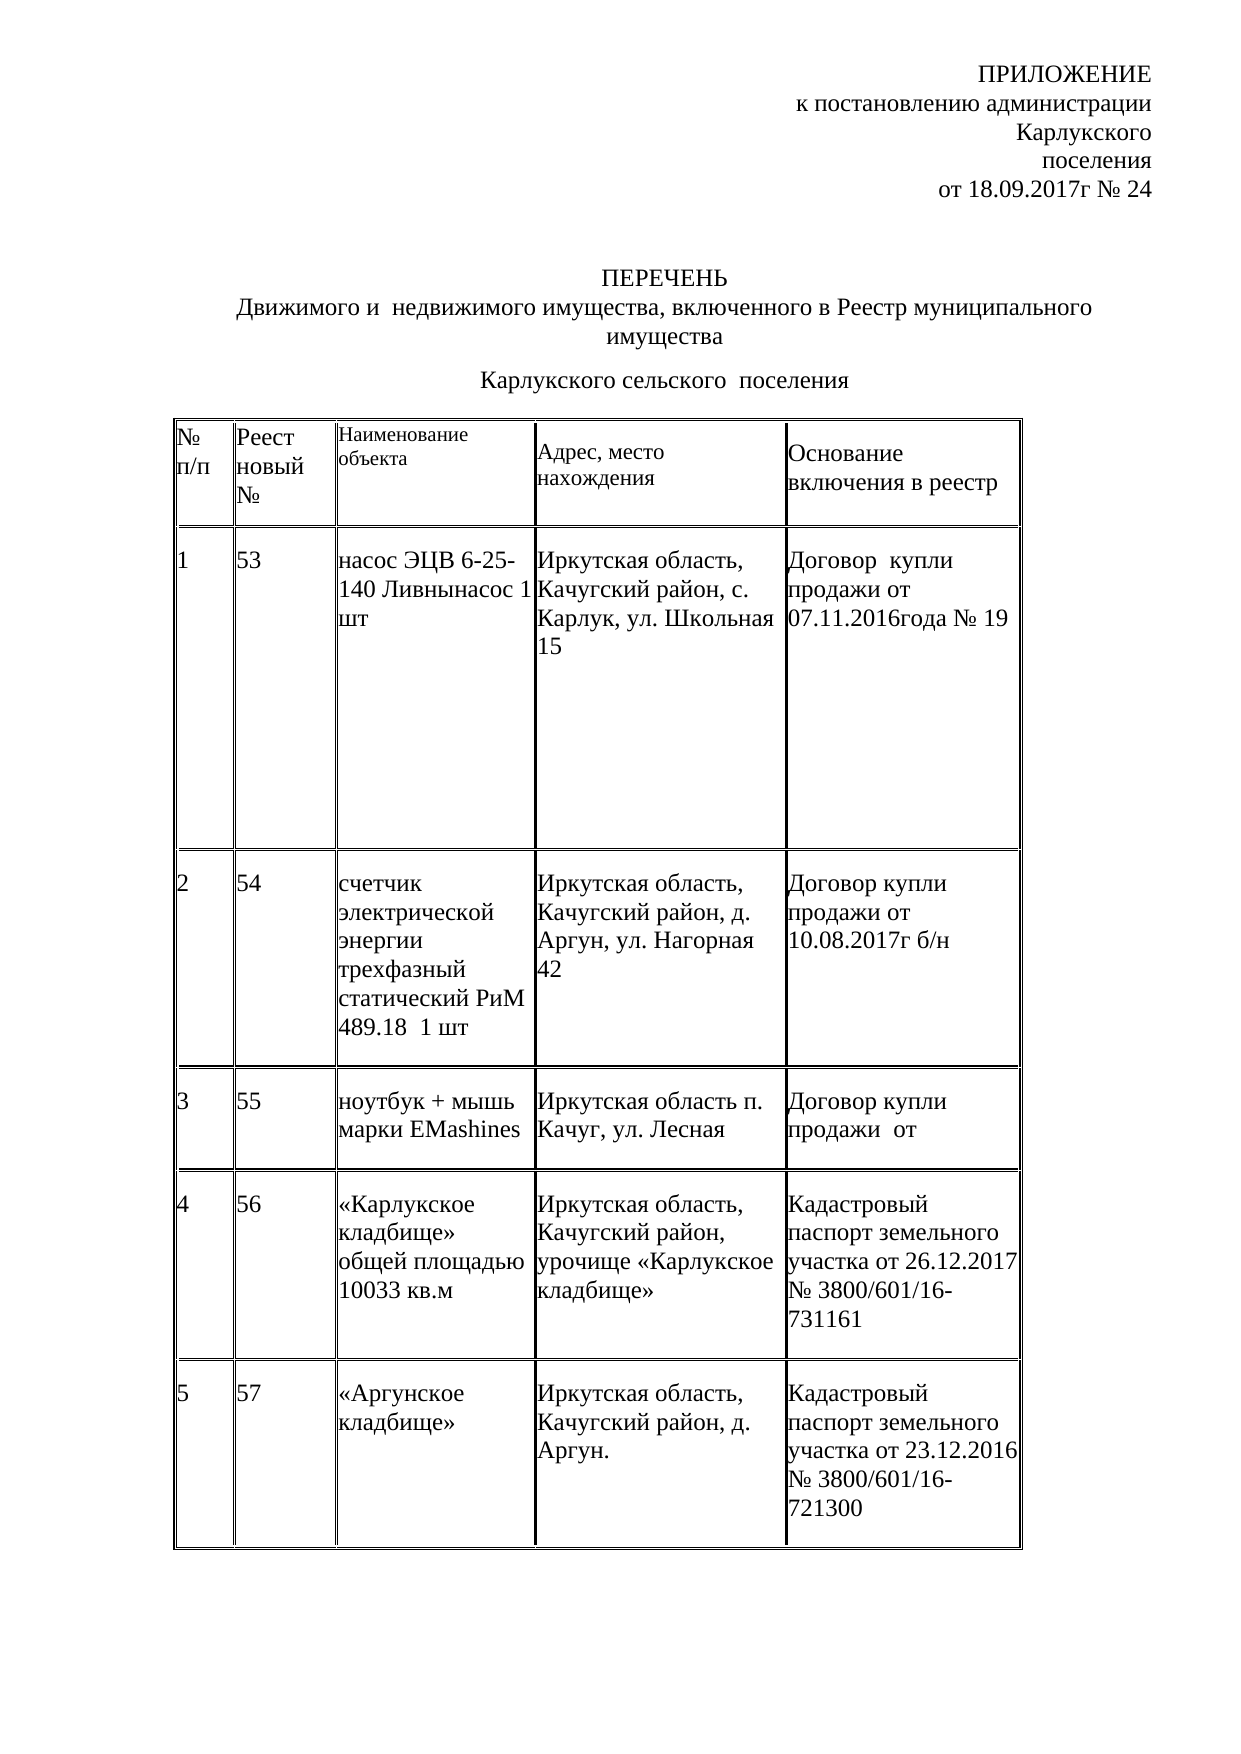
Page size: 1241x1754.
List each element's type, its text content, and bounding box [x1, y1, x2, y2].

table_header Наименование объекта [337, 421, 535, 525]
table_header Адрес, место нахождения [535, 421, 786, 525]
text ПЕРЕЧЕНЬ [177, 263, 1152, 292]
table_cell Иркутская область, Качугский район, д. Аргун. [535, 1361, 786, 1547]
table_cell 54 [236, 851, 335, 1065]
table_cell Договор купли продажи от 10.08.2017г б/н [788, 848, 1020, 1065]
text поселения [177, 145, 1152, 174]
text Карлукского сельского поселения [177, 365, 1152, 394]
table_cell 2 [177, 848, 233, 1065]
table_header № п/п [177, 421, 234, 525]
table_cell 1 [175, 525, 234, 847]
table_cell Иркутская область, Качугский район, урочище «Карлукское кладбище» [537, 1172, 785, 1357]
table_header Основание включения в реестр [786, 421, 1019, 525]
table_cell Договор купли продажи от 07.11.2016года № 19 [786, 525, 1021, 847]
text Карлукского [177, 117, 1152, 145]
table_cell Иркутская область, Качугский район, с. Карлук, ул. Школьная 15 [537, 528, 785, 847]
table_cell Кадастровый паспорт земельного участка от 26.12.2017 № 3800/601/16-731161 [788, 1168, 1020, 1357]
text Движимого и недвижимого имущества, включенного в Реестр муниципального имущества [177, 292, 1152, 350]
table_cell Иркутская область, Качугский район, д. Аргун, ул. Нагорная 42 [537, 851, 785, 1065]
table_cell «Карлукское кладбище» общей площадью 10033 кв.м [338, 1172, 534, 1357]
table_cell 5 [177, 1358, 234, 1547]
table_cell 57 [235, 1361, 337, 1547]
table_cell 55 [236, 1069, 335, 1168]
table_cell ноутбук + мышь марки EMashines [338, 1069, 534, 1168]
table_cell «Аргунское кладбище» [337, 1361, 535, 1547]
table_cell Кадастровый паспорт земельного участка от 23.12.2016 № 3800/601/16-721300 [786, 1358, 1020, 1547]
table_cell 53 [236, 528, 335, 847]
table_cell 3 [177, 1065, 233, 1168]
table_cell счетчик электрической энергии трехфазный статический РиМ 489.18 1 шт [338, 851, 534, 1065]
table_cell насос ЭЦВ 6-25-140 Ливнынасос 1 шт [338, 528, 534, 847]
table_header Реест новый № [235, 421, 337, 525]
table_cell Договор купли продажи от [788, 1065, 1020, 1168]
table_cell Иркутская область п. Качуг, ул. Лесная [537, 1069, 785, 1168]
table_cell 56 [236, 1172, 335, 1357]
text к постановлению администрации [177, 88, 1152, 117]
table_cell 4 [177, 1168, 233, 1357]
text ПРИЛОЖЕНИЕ [177, 59, 1152, 88]
text от 18.09.2017г № 24 [177, 174, 1152, 203]
